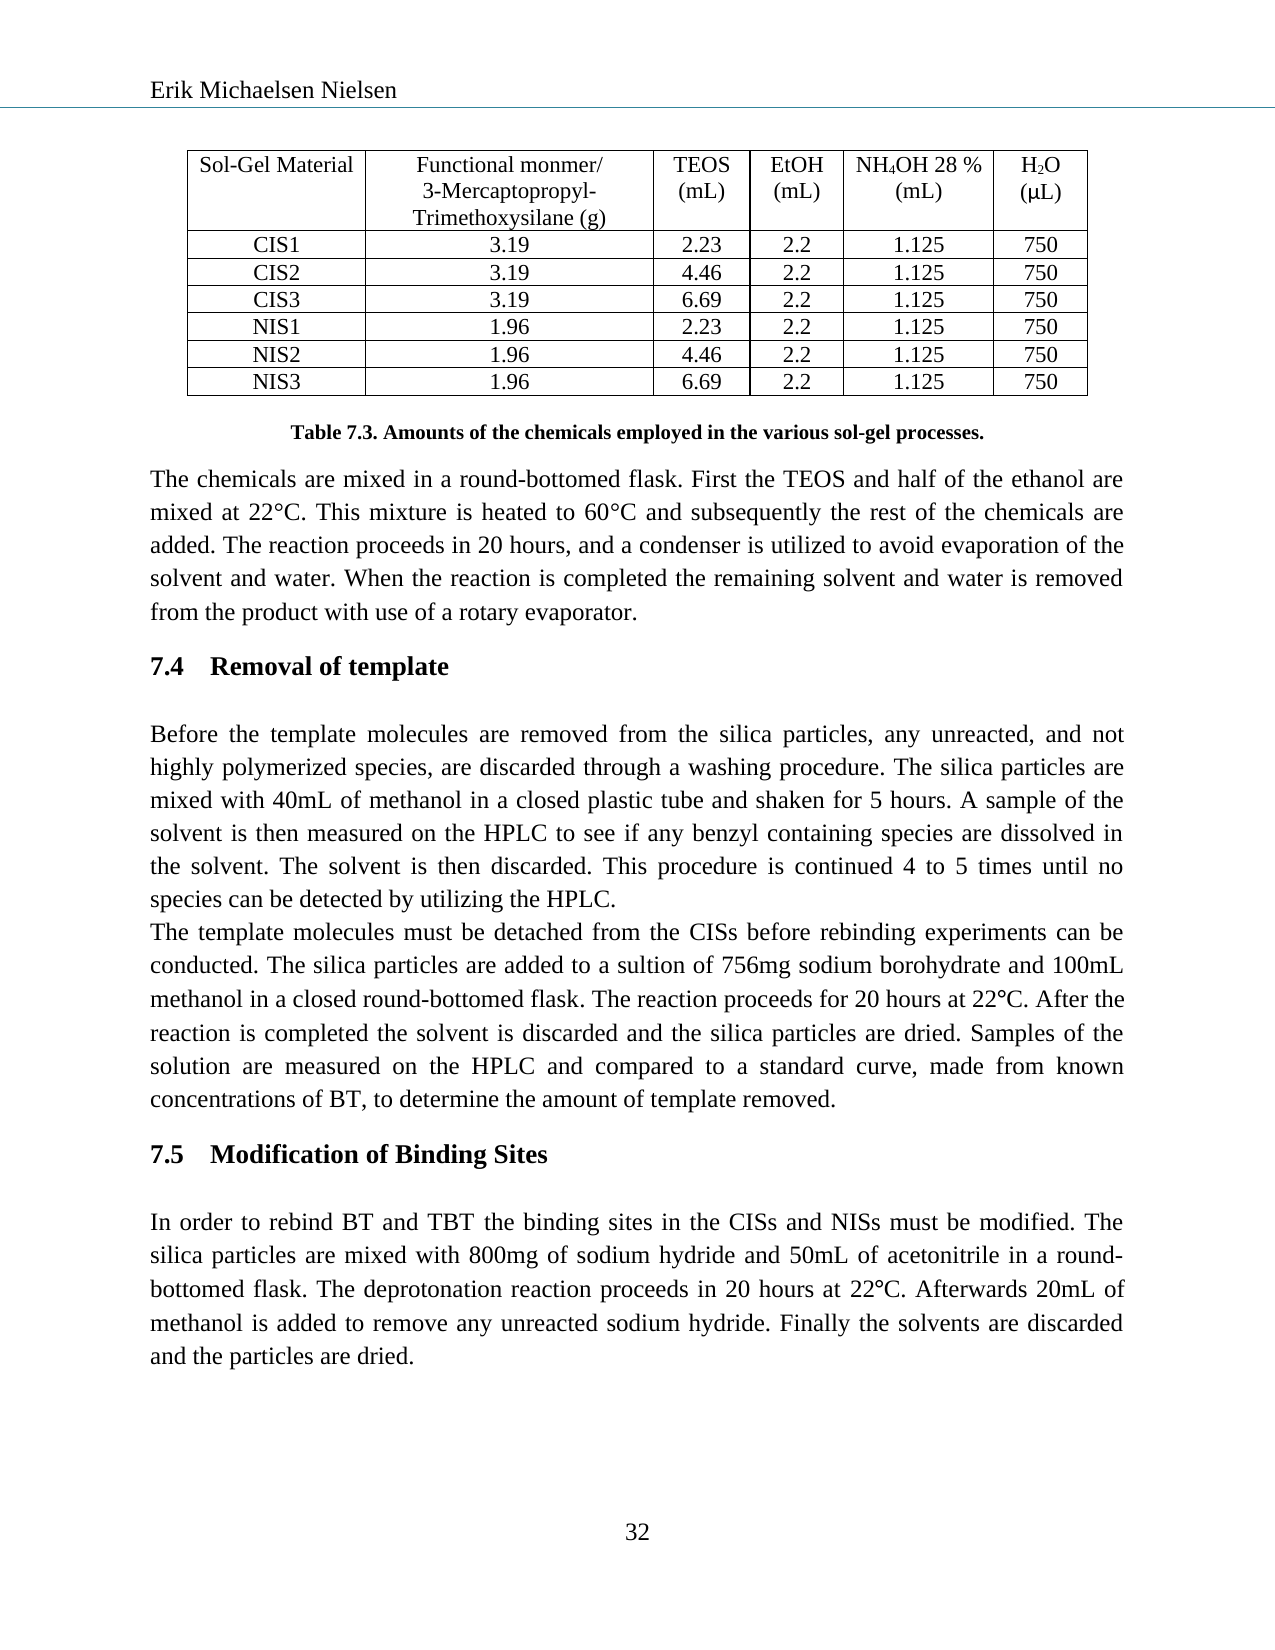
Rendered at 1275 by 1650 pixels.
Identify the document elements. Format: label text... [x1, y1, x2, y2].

table_cell 1.125 [844, 286, 993, 312]
table_header NH4OH 28 % (mL) [844, 151, 993, 230]
table_cell 2.2 [751, 368, 843, 394]
table_header Functional monmer/ 3-Mercaptopropyl-Trimethoxysilane (g) [366, 151, 653, 230]
table_cell NIS3 [188, 368, 365, 394]
table_cell 2.2 [751, 231, 843, 257]
table_cell CIS2 [188, 259, 365, 285]
table_cell 1.125 [844, 368, 993, 394]
table_header TEOS (mL) [654, 151, 749, 230]
table_cell 3.19 [366, 259, 653, 285]
table_cell 2.2 [751, 313, 843, 340]
table_cell 1.96 [366, 313, 653, 340]
table_cell 1.125 [844, 259, 993, 285]
table_cell 2.2 [751, 259, 843, 285]
table_header H2O (µL) [994, 151, 1087, 230]
table_cell 6.69 [654, 368, 749, 394]
table_cell 2.23 [654, 231, 749, 257]
table_cell 750 [994, 368, 1087, 394]
table_cell 6.69 [654, 286, 749, 312]
table_cell NIS2 [188, 341, 365, 367]
table_cell 750 [994, 286, 1087, 312]
table_cell 2.2 [751, 286, 843, 312]
table_cell 1.96 [366, 341, 653, 367]
table_cell 1.96 [366, 368, 653, 394]
subtitle Modification of Binding Sites [150, 1138, 1125, 1169]
table_cell 3.19 [366, 231, 653, 257]
table_cell 750 [994, 231, 1087, 257]
table_header Sol-Gel Material [188, 151, 365, 230]
text The template molecules must be detached from the CISs before rebinding experiments can be conducted. The silica particles are added to a sultion of 756mg sodium borohydrate and 100mL methanol in a closed round-bottomed flask. The reaction proceeds for 20 hours at 22°C. After the reaction is completed the solvent is discarded and the silica particles are dried. Samples of the solution are measured on the HPLC and compared to a standard curve, made from known concentrations of BT, to determine the amount of template removed. [150, 917, 1125, 1113]
table_cell 1.125 [844, 231, 993, 257]
table_cell 4.46 [654, 259, 749, 285]
table_cell 2.23 [654, 313, 749, 340]
table_cell 1.125 [844, 341, 993, 367]
table_cell NIS1 [188, 313, 365, 340]
text In order to rebind BT and TBT the binding sites in the CISs and NISs must be modified. The silica particles are mixed with 800mg of sodium hydride and 50mL of acetonitrile in a round-bottomed flask. The deprotonation reaction proceeds in 20 hours at 22°C. Afterwards 20mL of methanol is added to remove any unreacted sodium hydride. Finally the solvents are discarded and the particles are dried. [150, 1207, 1125, 1370]
table_cell CIS1 [188, 231, 365, 257]
text Before the template molecules are removed from the silica particles, any unreacted, and not highly polymerized species, are discarded through a washing procedure. The silica particles are mixed with 40mL of methanol in a closed plastic tube and shaken for 5 hours. A sample of the solvent is then measured on the HPLC to see if any benzyl containing species are dissolved in the solvent. The solvent is then discarded. This procedure is continued 4 to 5 times until no species can be detected by utilizing the HPLC. [150, 719, 1125, 913]
table_cell 3.19 [366, 286, 653, 312]
table_cell 1.125 [844, 313, 993, 340]
subtitle Removal of template [150, 650, 1125, 682]
table_cell 750 [994, 259, 1087, 285]
table_cell 4.46 [654, 341, 749, 367]
text The chemicals are mixed in a round-bottomed flask. First the TEOS and half of the ethanol are mixed at 22°C. This mixture is heated to 60°C and subsequently the rest of the chemicals are added. The reaction proceeds in 20 hours, and a condenser is utilized to avoid evaporation of the solvent and water. When the reaction is completed the remaining solvent and water is removed from the product with use of a rotary evaporator. [150, 464, 1125, 625]
table_header EtOH (mL) [751, 151, 843, 230]
table_cell 750 [994, 313, 1087, 340]
table_cell 750 [994, 341, 1087, 367]
table_cell 2.2 [751, 341, 843, 367]
table_cell CIS3 [188, 286, 365, 312]
